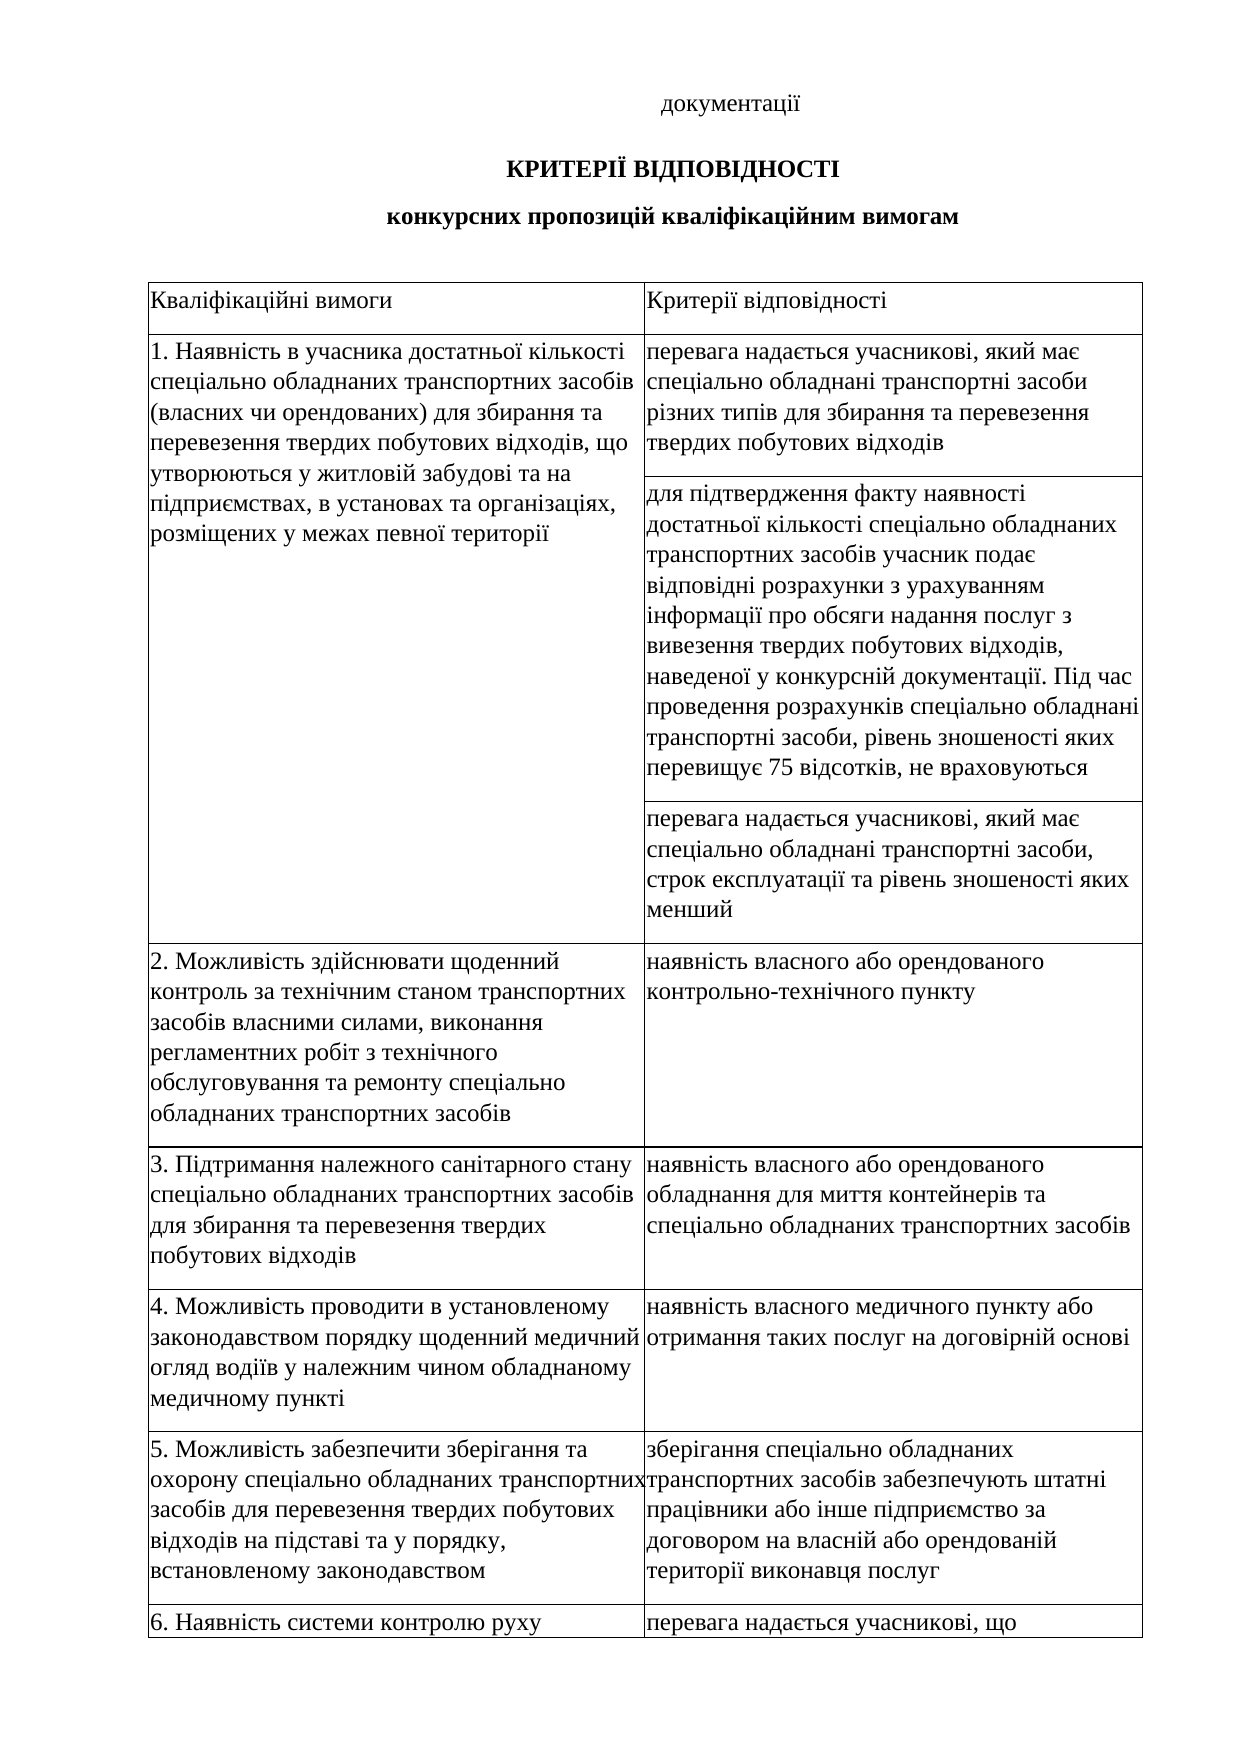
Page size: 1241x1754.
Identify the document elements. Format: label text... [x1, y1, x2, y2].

text КРИТЕРІЇ ВІДПОВІДНОСТІ [194, 154, 1152, 183]
table_cell зберігання спеціально обладнаних транспортних засобів забезпечують штатні працівники або інше підприємство за договором на власній або орендованій території виконавця послуг [645, 1432, 1142, 1604]
table_cell наявність власного медичного пункту або отримання таких послуг на договірній основі [645, 1290, 1142, 1431]
table_cell для підтвердження факту наявності достатньої кількості спеціально обладнаних транспортних засобів учасник подає відповідні розрахунки з урахуванням інформації про обсяги надання послуг з вивезення твердих побутових відходів, наведеної у конкурсній документації. Під час проведення розрахунків спеціально обладнані транспортні засоби, рівень зношеності яких перевищує 75 відсотків, не враховуються [645, 477, 1142, 801]
table_cell 4. Можливість проводити в установленому законодавством порядку щоденний медичний огляд водіїв у належним чином обладнаному медичному пункті [149, 1290, 644, 1431]
table_cell 3. Підтримання належного санітарного стану спеціально обладнаних транспортних засобів для збирання та перевезення твердих побутових відходів [149, 1148, 644, 1289]
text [661, 88, 935, 117]
table_cell 2. Можливість здійснювати щоденний контроль за технічним станом транспортних засобів власними силами, виконання регламентних робіт з технічного обслуговування та ремонту спеціально обладнаних транспортних засобів [149, 944, 644, 1146]
table_cell наявність власного або орендованого контрольно-технічного пункту [645, 944, 1142, 1146]
table_cell наявність власного або орендованого обладнання для миття контейнерів та спеціально обладнаних транспортних засобів [645, 1148, 1142, 1289]
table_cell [645, 1605, 1142, 1637]
table_cell 1. Наявність в учасника достатньої кількості спеціально обладнаних транспортних засобів (власних чи орендованих) для збирання та перевезення твердих побутових відходів, що утворюються у житловій забудові та на підприємствах, в установах та організаціях, розміщених у межах певної території [149, 335, 644, 943]
table_cell 5. Можливість забезпечити зберігання та охорону спеціально обладнаних транспортних засобів для перевезення твердих побутових відходів на підставі та у порядку, встановленому законодавством [149, 1432, 644, 1604]
table_header Критерії відповідності [645, 283, 1142, 333]
text конкурсних пропозицій кваліфікаційним вимогам [194, 201, 1152, 230]
table_cell перевага надається учасникові, який має спеціально обладнані транспортні засоби, строк експлуатації та рівень зношеності яких менший [645, 802, 1142, 943]
table_cell перевага надається учасникові, який має спеціально обладнані транспортні засоби різних типів для збирання та перевезення твердих побутових відходів [645, 335, 1142, 476]
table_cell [149, 1605, 644, 1637]
table_header Кваліфікаційні вимоги [149, 283, 644, 333]
